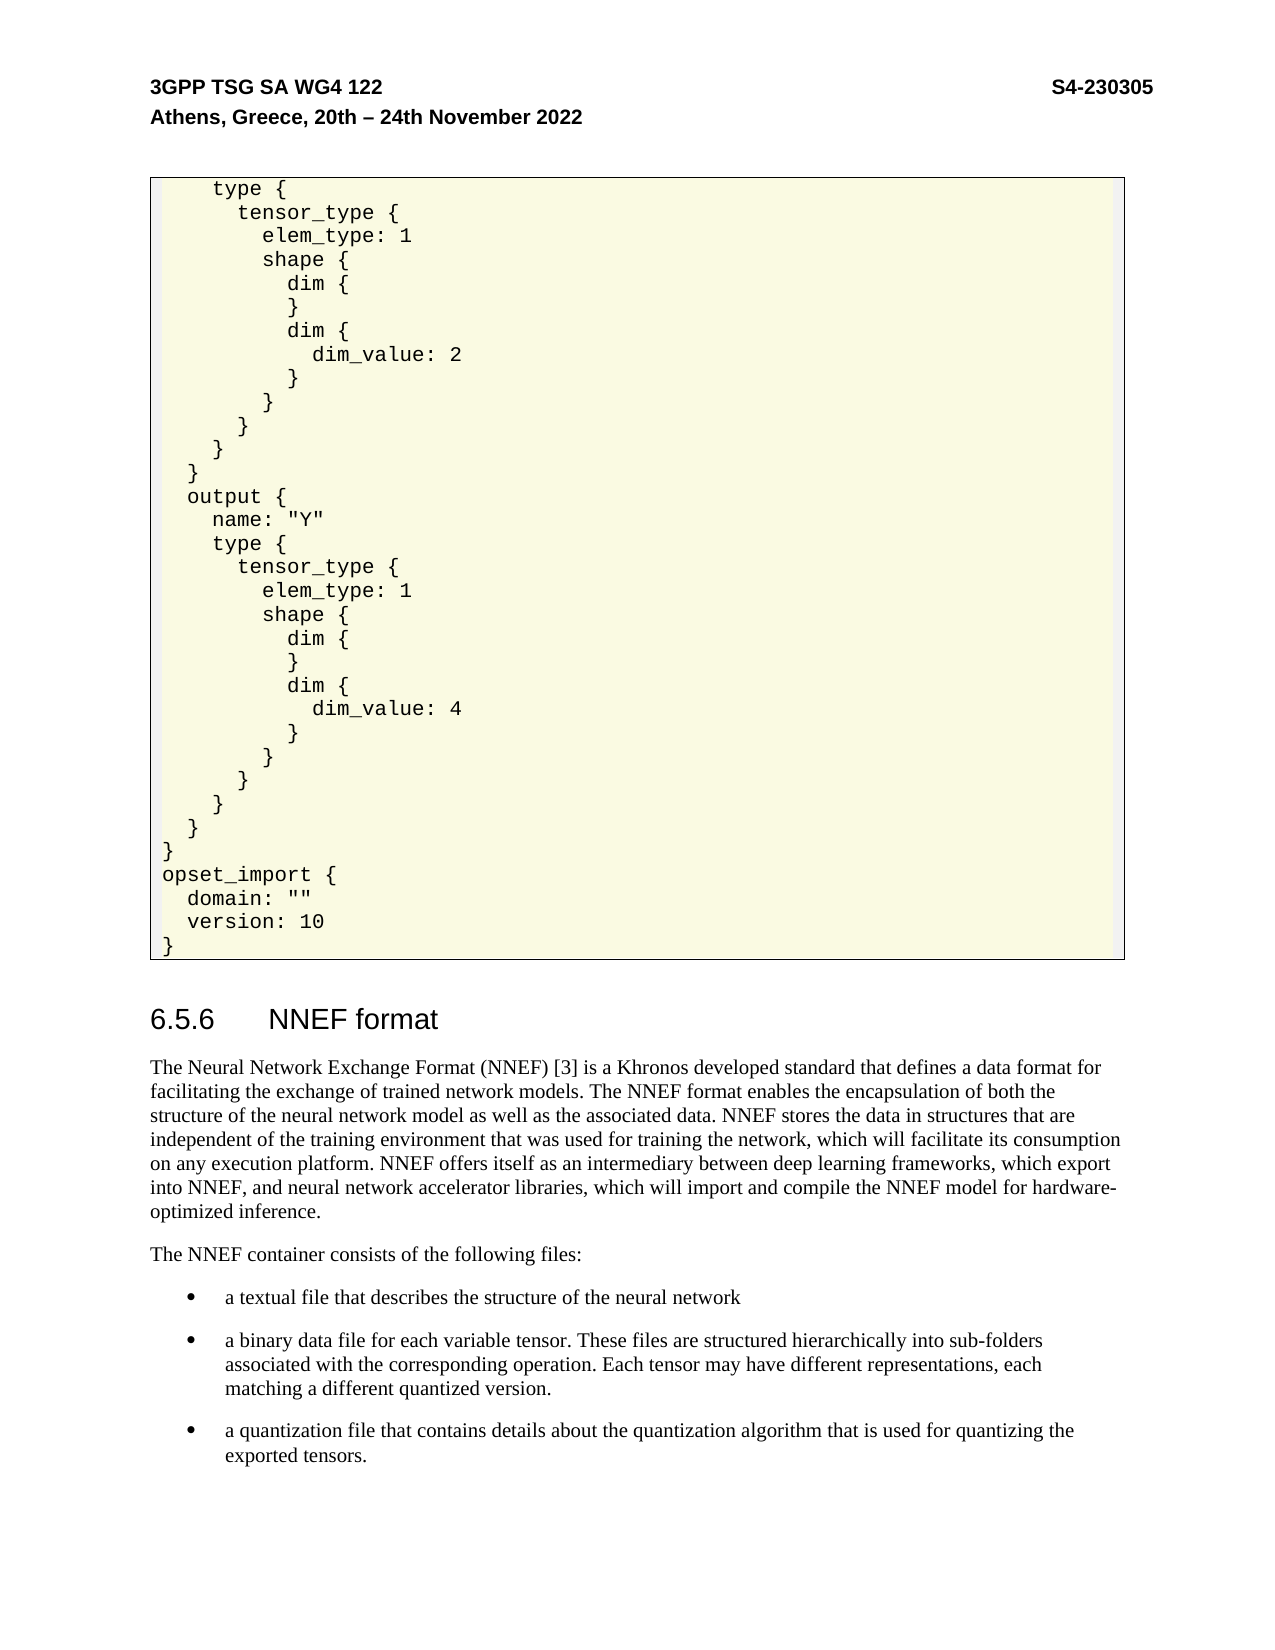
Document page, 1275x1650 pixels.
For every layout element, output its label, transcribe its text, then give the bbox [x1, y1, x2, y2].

list a binary data file for each variable tensor. These files are structured hierarchically into sub-folders associated with the corresponding operation. Each tensor may have different representations, each matching a different quantized version. [187, 1327, 1125, 1400]
subtitle 6.5.6 NNEF format [150, 1002, 1125, 1036]
text The NNEF container consists of the following files: [150, 1242, 1125, 1266]
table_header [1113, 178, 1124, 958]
list a textual file that describes the structure of the neural network [187, 1285, 1125, 1309]
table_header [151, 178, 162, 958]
text The Neural Network Exchange Format (NNEF) [3] is a Khronos developed standard that defines a data format for facilitating the exchange of trained network models. The NNEF format enables the encapsulation of both the structure of the neural network model as well as the associated data. NNEF stores the data in structures that are independent of the training environment that was used for training the network, which will facilitate its consumption on any execution platform. NNEF offers itself as an intermediary between deep learning frameworks, which export into NNEF, and neural network accelerator libraries, which will import and compile the NNEF model for hardware-optimized inference. [150, 1055, 1125, 1223]
list a quantization file that contains details about the quantization algorithm that is used for quantizing the exported tensors. [187, 1418, 1125, 1467]
